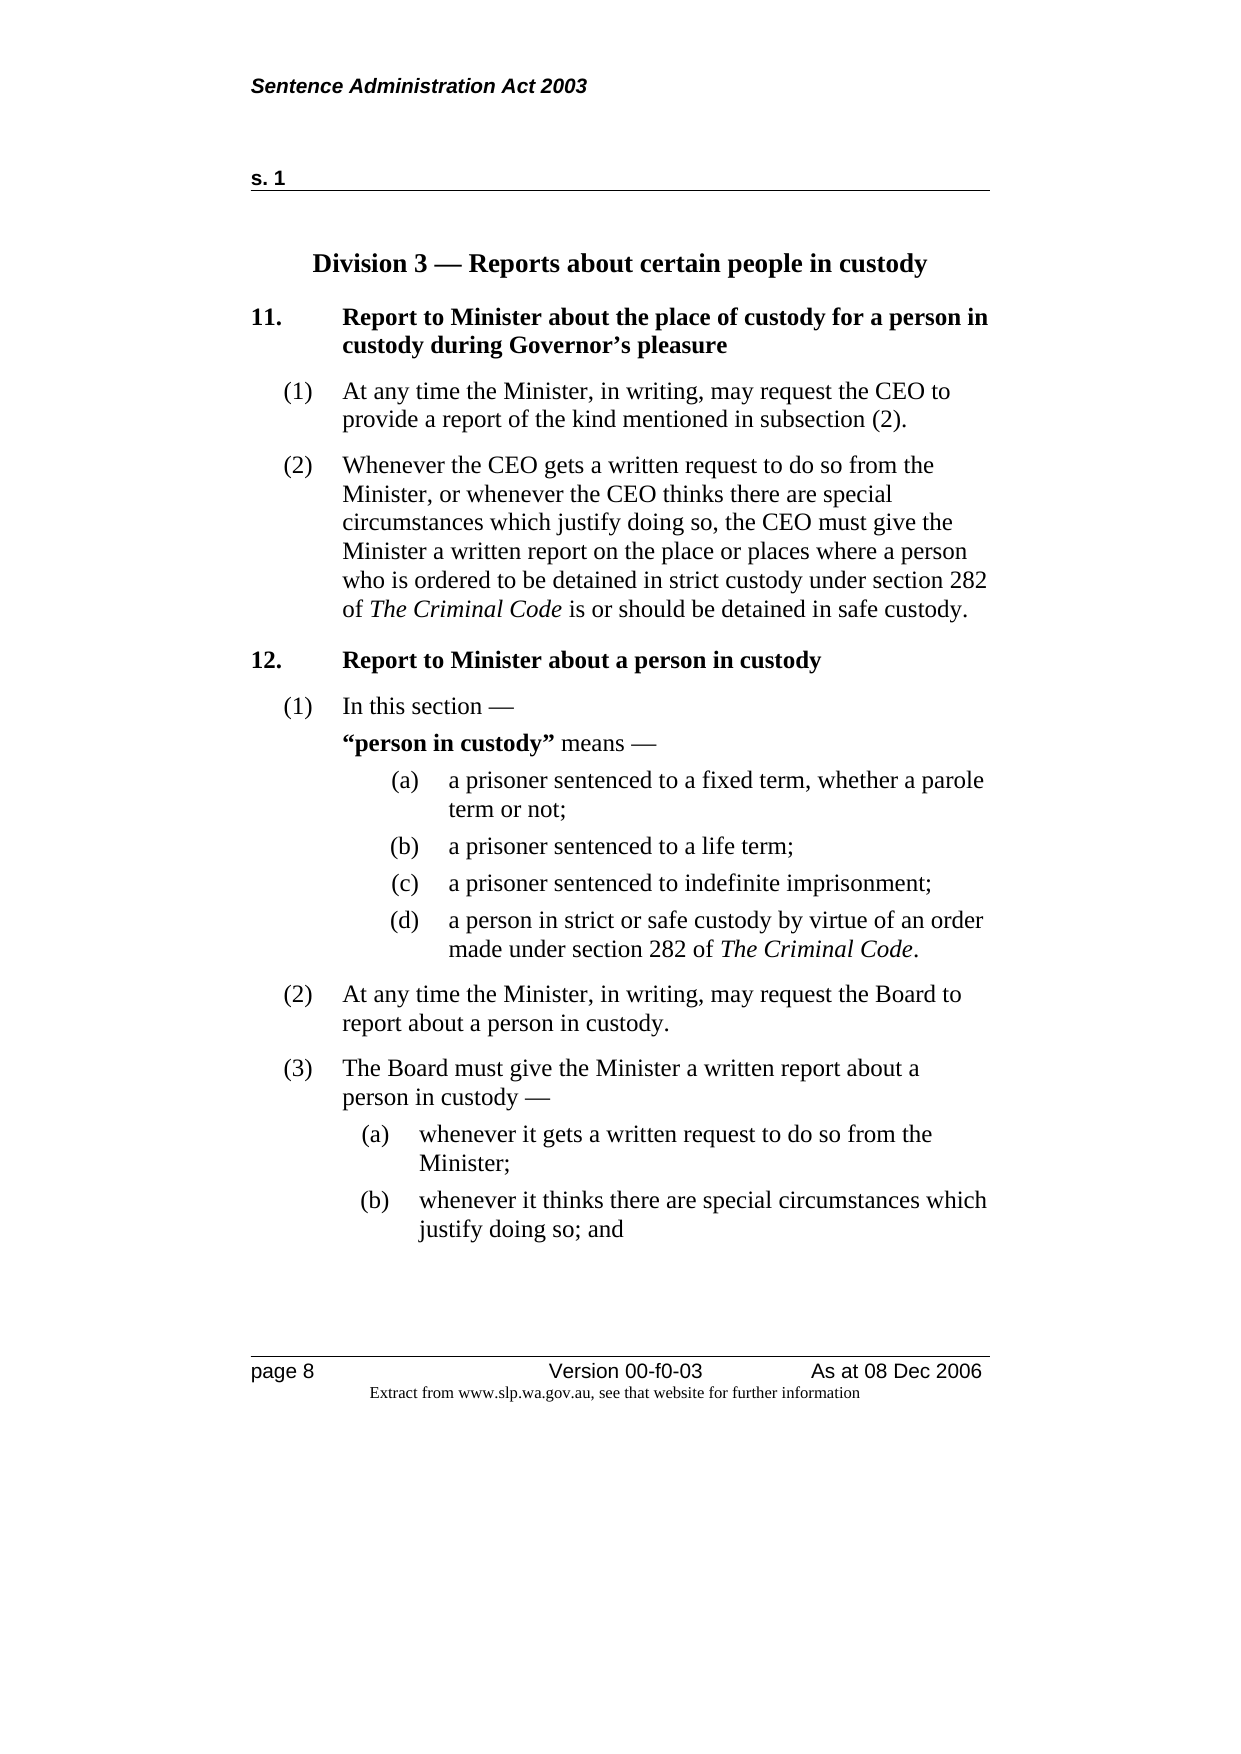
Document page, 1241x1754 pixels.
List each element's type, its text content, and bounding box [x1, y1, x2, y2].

text (3) The Board must give the Minister a written report about a person in custody — [251, 1053, 990, 1111]
subtitle Division 3 — Reports about certain people in custody [251, 247, 990, 279]
text (a) whenever it gets a written request to do so from the Minister; [251, 1119, 990, 1177]
text “person in custody” means — [251, 728, 990, 757]
text (b) whenever it thinks there are special circumstances which justify doing so; and [251, 1185, 990, 1242]
subtitle 12. Report to Minister about a person in custody [251, 645, 990, 674]
subtitle 11. Report to Minister about the place of custody for a person in custody during Governor’s pleasure [251, 302, 990, 359]
text (a) a prisoner sentenced to a fixed term, whether a parole term or not; [251, 765, 990, 822]
text (b) a prisoner sentenced to a life term; [251, 831, 990, 859]
text (c) a prisoner sentenced to indefinite imprisonment; [251, 868, 990, 897]
text (1) At any time the Minister, in writing, may request the CEO to provide a report of the kind mentioned in subsection (2). [251, 376, 990, 433]
text (2) At any time the Minister, in writing, may request the Board to report about a person in custody. [251, 979, 990, 1037]
text (1) In this section — [251, 691, 990, 719]
text (2) Whenever the CEO gets a written request to do so from the Minister, or whenever the CEO thinks there are special circumstances which justify doing so, the CEO must give the Minister a written report on the place or places where a person who is ordered to be detained in strict custody under section 282 of The Criminal Code is or should be detained in safe custody. [251, 450, 990, 622]
text (d) a person in strict or safe custody by virtue of an order made under section 282 of The Criminal Code. [251, 905, 990, 962]
